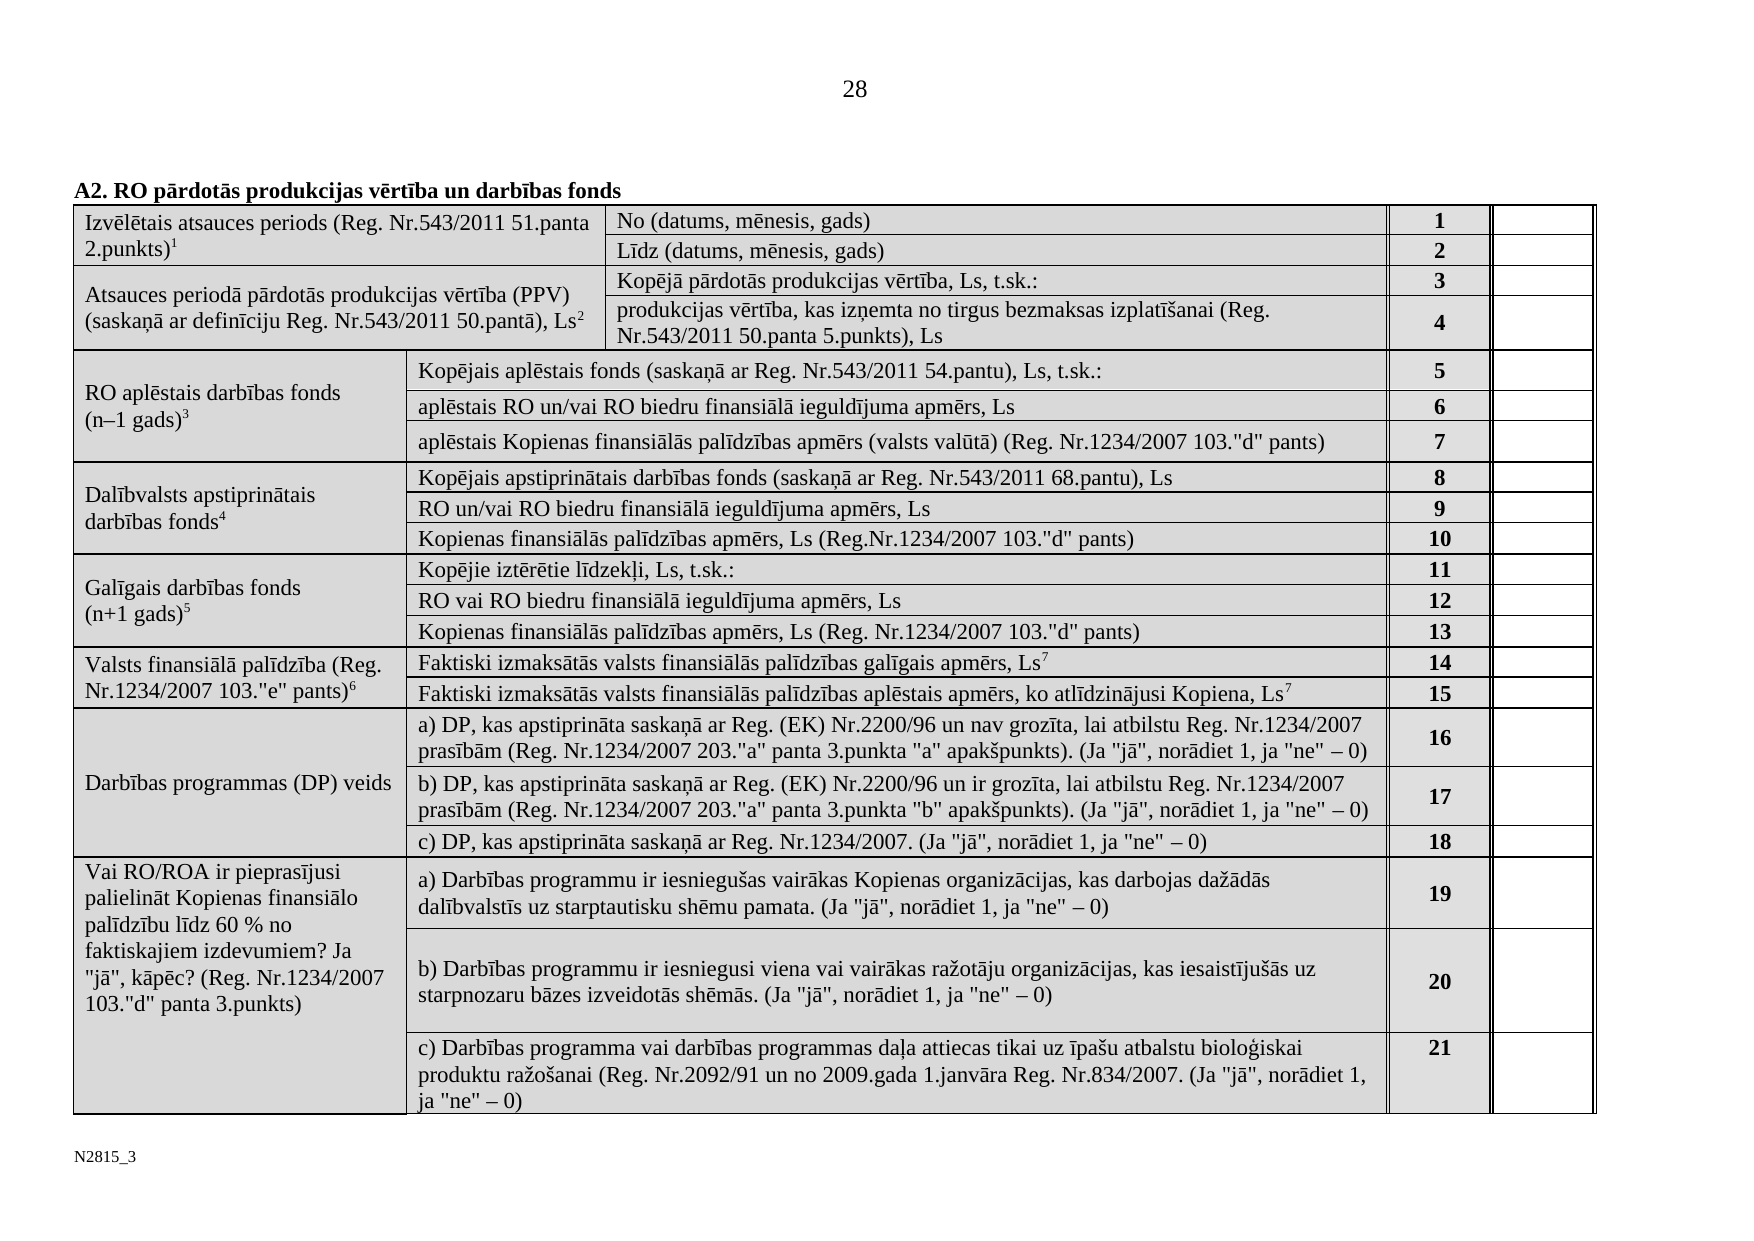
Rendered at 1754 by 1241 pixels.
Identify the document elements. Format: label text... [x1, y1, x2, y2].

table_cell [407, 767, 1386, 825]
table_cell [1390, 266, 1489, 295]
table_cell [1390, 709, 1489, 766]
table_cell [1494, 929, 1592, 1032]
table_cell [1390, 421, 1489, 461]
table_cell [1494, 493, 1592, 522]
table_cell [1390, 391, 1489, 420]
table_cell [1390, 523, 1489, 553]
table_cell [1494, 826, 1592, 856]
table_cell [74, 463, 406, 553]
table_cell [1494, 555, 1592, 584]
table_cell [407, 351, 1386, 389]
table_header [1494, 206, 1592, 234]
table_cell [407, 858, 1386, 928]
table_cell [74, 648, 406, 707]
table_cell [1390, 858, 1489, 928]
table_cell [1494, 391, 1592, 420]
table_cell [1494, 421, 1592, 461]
text A2. RO pārdotās produkcijas vērtība un darbības fonds [74, 177, 1636, 203]
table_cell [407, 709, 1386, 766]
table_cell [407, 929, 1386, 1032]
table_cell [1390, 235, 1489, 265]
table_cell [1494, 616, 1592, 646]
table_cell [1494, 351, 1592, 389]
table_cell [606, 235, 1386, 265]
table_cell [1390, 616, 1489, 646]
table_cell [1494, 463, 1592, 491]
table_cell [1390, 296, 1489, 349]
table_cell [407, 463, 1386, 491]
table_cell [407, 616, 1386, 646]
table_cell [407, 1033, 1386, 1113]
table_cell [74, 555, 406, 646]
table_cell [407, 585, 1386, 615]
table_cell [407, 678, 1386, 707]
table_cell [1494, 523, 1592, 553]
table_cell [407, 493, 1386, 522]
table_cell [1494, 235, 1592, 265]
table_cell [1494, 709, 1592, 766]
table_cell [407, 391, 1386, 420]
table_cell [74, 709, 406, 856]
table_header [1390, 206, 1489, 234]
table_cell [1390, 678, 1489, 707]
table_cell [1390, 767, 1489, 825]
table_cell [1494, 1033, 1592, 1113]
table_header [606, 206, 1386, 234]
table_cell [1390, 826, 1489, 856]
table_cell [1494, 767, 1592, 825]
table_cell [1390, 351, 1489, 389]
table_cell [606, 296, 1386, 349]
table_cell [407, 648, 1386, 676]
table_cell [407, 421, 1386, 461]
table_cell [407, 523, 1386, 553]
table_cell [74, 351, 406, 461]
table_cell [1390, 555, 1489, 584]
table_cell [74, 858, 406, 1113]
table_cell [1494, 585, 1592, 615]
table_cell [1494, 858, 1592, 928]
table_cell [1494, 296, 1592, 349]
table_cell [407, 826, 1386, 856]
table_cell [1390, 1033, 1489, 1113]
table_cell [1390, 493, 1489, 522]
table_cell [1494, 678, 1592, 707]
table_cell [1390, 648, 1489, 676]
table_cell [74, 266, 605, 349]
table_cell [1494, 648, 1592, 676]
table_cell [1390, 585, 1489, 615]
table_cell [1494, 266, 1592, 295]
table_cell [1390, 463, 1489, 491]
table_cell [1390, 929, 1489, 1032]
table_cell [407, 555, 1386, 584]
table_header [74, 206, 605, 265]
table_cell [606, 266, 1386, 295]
